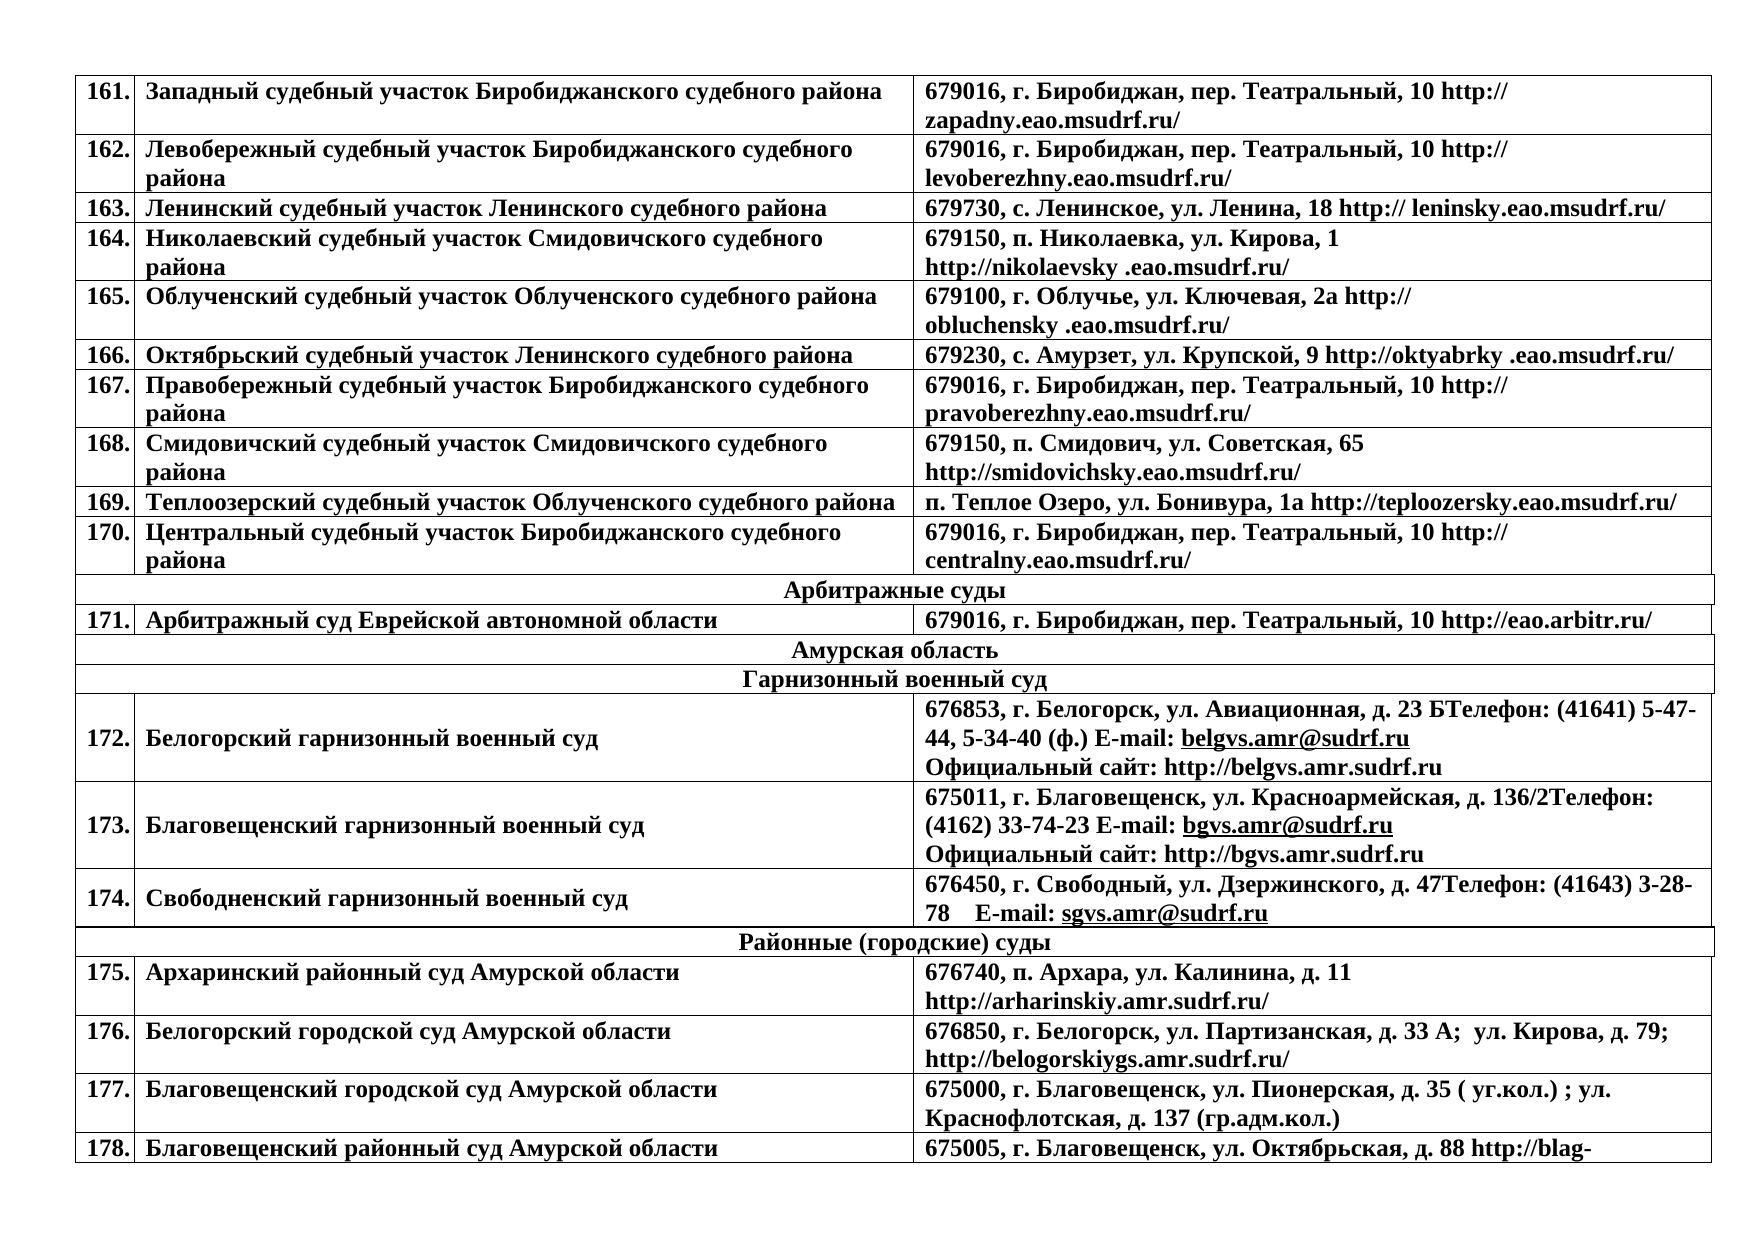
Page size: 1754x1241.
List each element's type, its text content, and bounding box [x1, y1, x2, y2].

table_cell Арбитражный суд Еврейской автономной области [135, 605, 913, 634]
table_cell [76, 1074, 134, 1132]
table_cell [76, 605, 134, 634]
table_cell Западный судебный участок Биробиджанского судебного района [135, 76, 913, 133]
table_cell 679730, с. Ленинское, ул. Ленина, 18 http:// leninsky.eao.msudrf.ru/ [914, 193, 1711, 222]
table_cell Районные (городские) суды [76, 928, 1714, 956]
table_cell 675000, г. Благовещенск, ул. Пионерская, д. 35 ( уг.кол.) ; ул. Краснофлотская, д. 137 (гр.адм.кол.) [914, 1074, 1711, 1132]
table_cell Амурская область [76, 635, 1714, 663]
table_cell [135, 1133, 913, 1162]
table_cell [76, 281, 134, 339]
table_cell [76, 517, 134, 574]
table_cell Центральный судебный участок Биробиджанского судебного района [135, 517, 913, 574]
table_cell Белогорский городской суд Амурской области [135, 1016, 913, 1073]
table_cell [76, 135, 134, 192]
table_cell [76, 340, 134, 369]
table_cell 679016, г. Биробиджан, пер. Театральный, 10 http:// centralny.eao.msudrf.ru/ [914, 517, 1711, 574]
table_cell [76, 1016, 134, 1073]
table_cell Облученский судебный участок Облученского судебного района [135, 281, 913, 339]
table_cell [76, 76, 134, 133]
table_cell Свободненский гарнизонный военный суд [135, 869, 913, 926]
table_cell [76, 487, 134, 516]
table_cell Николаевский судебный участок Смидовичского судебного района [135, 223, 913, 280]
table_cell [76, 957, 134, 1015]
table_cell 676853, г. Белогорск, ул. Авиационная, д. 23 БТелефон: (41641) 5-47-44, 5-34-40 (ф.) E-mail: belgvs.amr@sudrf.ru Официальный сайт: http://belgvs.amr.sudrf.ru [914, 694, 1711, 781]
table_cell 675011, г. Благовещенск, ул. Красноармейская, д. 136/2Телефон: (4162) 33-74-23 E-mail: bgvs.amr@sudrf.ru Официальный сайт: http://bgvs.amr.sudrf.ru [914, 782, 1711, 868]
table_cell 679016, г. Биробиджан, пер. Театральный, 10 http:// zapadny.eao.msudrf.ru/ [914, 76, 1711, 133]
table_cell [76, 782, 134, 868]
table_cell [76, 869, 134, 926]
table_cell Благовещенский гарнизонный военный суд [135, 782, 913, 868]
table_cell [76, 694, 134, 781]
table_cell [76, 223, 134, 280]
table_cell [76, 428, 134, 486]
table_cell Правобережный судебный участок Биробиджанского судебного района [135, 370, 913, 427]
table_cell Арбитражные суды [76, 575, 1714, 604]
table_cell 679100, г. Облучье, ул. Ключевая, 2а http:// obluchensky .eao.msudrf.ru/ [914, 281, 1711, 339]
table_cell 676850, г. Белогорск, ул. Партизанская, д. 33 А; ул. Кирова, д. 79; http://belogorskiygs.amr.sudrf.ru/ [914, 1016, 1711, 1073]
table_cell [914, 1133, 1711, 1162]
table_cell Благовещенский городской суд Амурской области [135, 1074, 913, 1132]
table_cell 679016, г. Биробиджан, пер. Театральный, 10 http://eao.arbitr.ru/ [914, 605, 1711, 634]
table_cell 679150, п. Смидович, ул. Советская, 65 http://smidovichsky.eao.msudrf.ru/ [914, 428, 1711, 486]
table_cell 676450, г. Свободный, ул. Дзержинского, д. 47Телефон: (41643) 3-28-78 E-mail: sgvs.amr@sudrf.ru [914, 869, 1711, 926]
table_cell 679150, п. Николаевка, ул. Кирова, 1 http://nikolaevsky .eao.msudrf.ru/ [914, 223, 1711, 280]
table_cell 676740, п. Архара, ул. Калинина, д. 11 http://arharinskiy.amr.sudrf.ru/ [914, 957, 1711, 1015]
table_cell 679016, г. Биробиджан, пер. Театральный, 10 http:// levoberezhny.eao.msudrf.ru/ [914, 135, 1711, 192]
table_cell п. Теплое Озеро, ул. Бонивура, 1а http://teploozersky.eao.msudrf.ru/ [914, 487, 1711, 516]
table_cell Белогорский гарнизонный военный суд [135, 694, 913, 781]
table_cell Левобережный судебный участок Биробиджанского судебного района [135, 135, 913, 192]
table_cell 679016, г. Биробиджан, пер. Театральный, 10 http:// pravoberezhny.eao.msudrf.ru/ [914, 370, 1711, 427]
table_cell [76, 370, 134, 427]
table_cell Архаринский районный суд Амурской области [135, 957, 913, 1015]
table_cell [76, 1133, 134, 1162]
table_cell Гарнизонный военный суд [76, 665, 1714, 693]
table_cell 679230, с. Амурзет, ул. Крупской, 9 http://oktyabrky .eao.msudrf.ru/ [914, 340, 1711, 369]
table_cell Смидовичский судебный участок Смидовичского судебного района [135, 428, 913, 486]
table_cell Теплоозерский судебный участок Облученского судебного района [135, 487, 913, 516]
table_cell Октябрьский судебный участок Ленинского судебного района [135, 340, 913, 369]
table_cell Ленинский судебный участок Ленинского судебного района [135, 193, 913, 222]
table_cell [76, 193, 134, 222]
